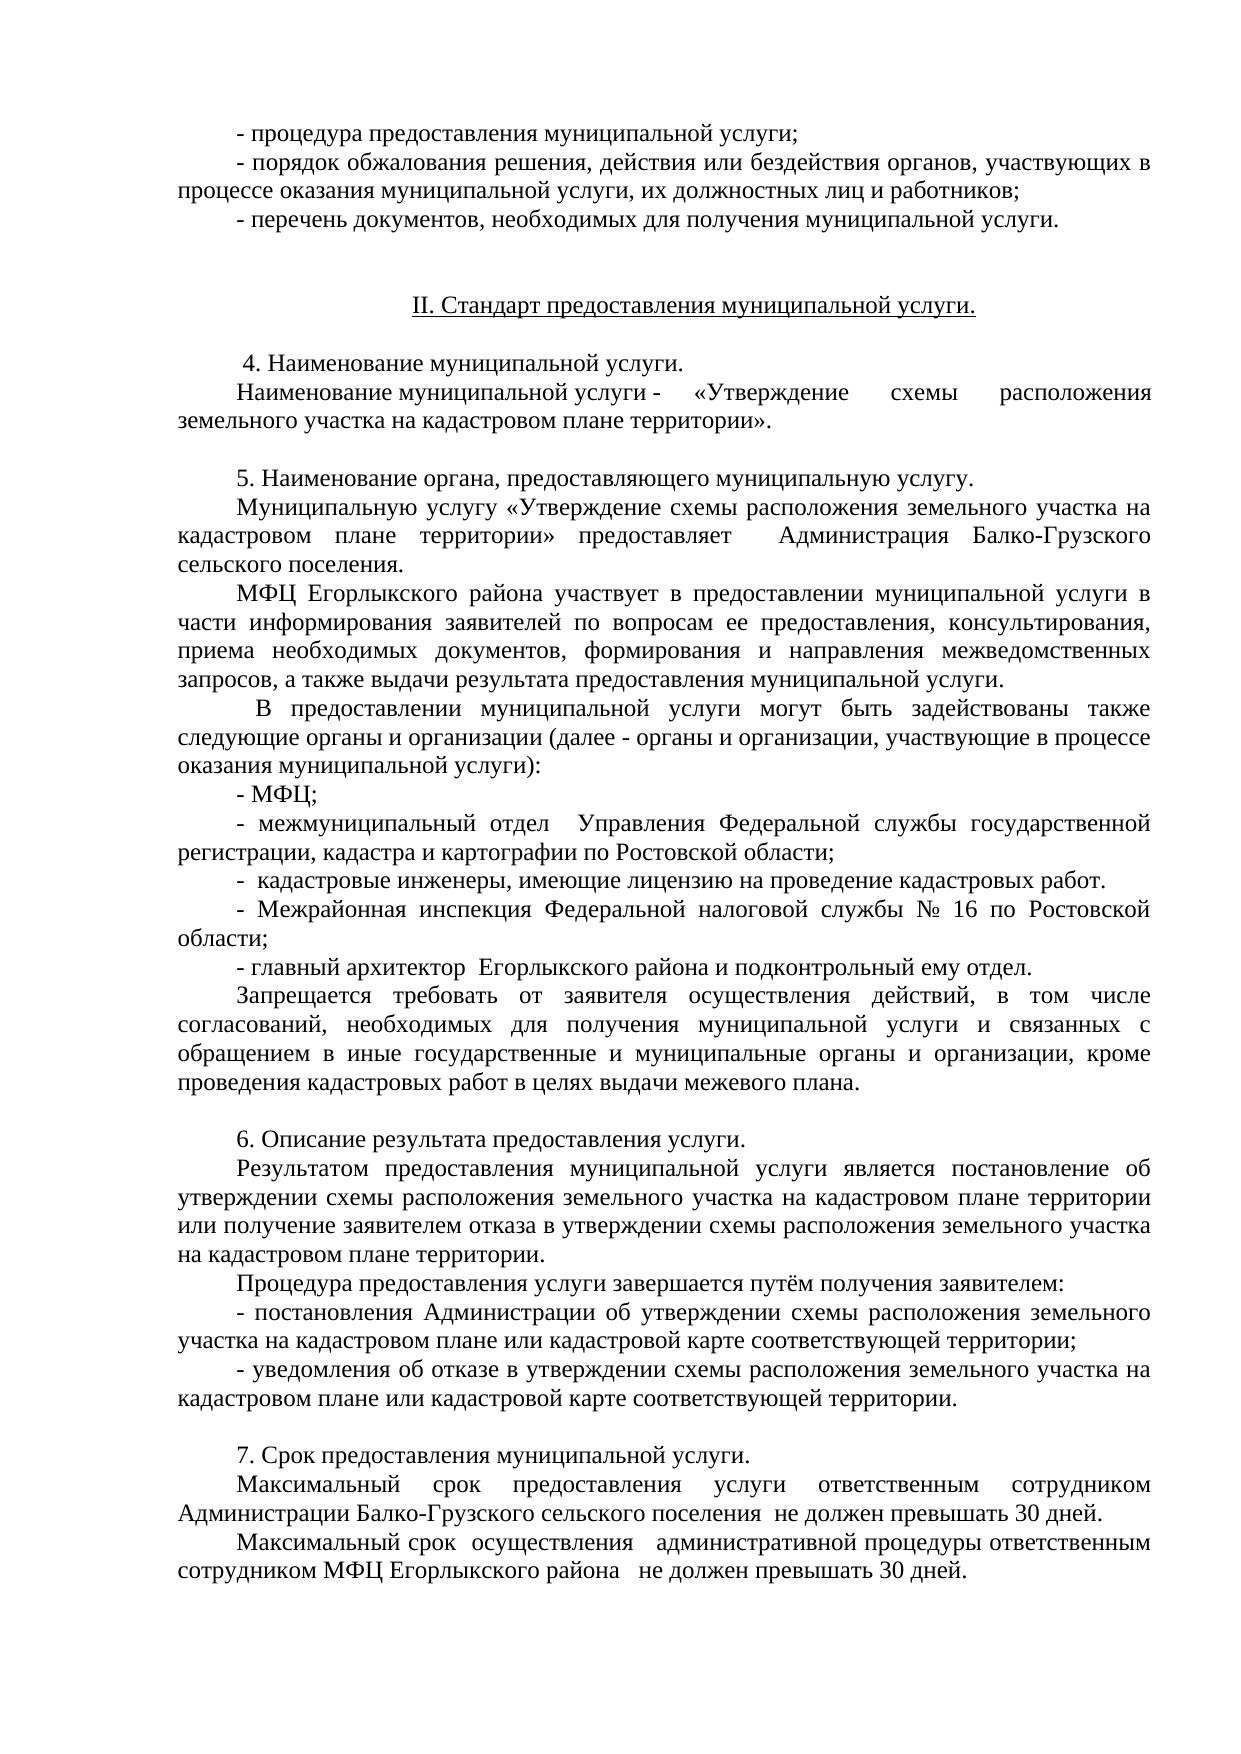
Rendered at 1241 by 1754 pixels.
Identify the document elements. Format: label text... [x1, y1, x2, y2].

text Наименование муниципальной услуги - «Утверждение схемы расположения земельного участка на кадастровом плане территории». [177, 377, 1152, 434]
text - перечень документов, необходимых для получения муниципальной услуги. [177, 204, 1152, 233]
text 7. Срок предоставления муниципальной услуги. [177, 1441, 1152, 1469]
text В предоставлении муниципальной услуги могут быть задействованы также следующие органы и организации (далее - органы и организации, участвующие в процессе оказания муниципальной услуги): [177, 693, 1152, 779]
text Процедура предоставления услуги завершается путём получения заявителем: [177, 1268, 1152, 1297]
text - Межрайонная инспекция Федеральной налоговой службы № 16 по Ростовской области; [177, 894, 1152, 952]
text 6. Описание результата предоставления услуги. [177, 1124, 1152, 1153]
text Результатом предоставления муниципальной услуги является постановление об утверждении схемы расположения земельного участка на кадастровом плане территории или получение заявителем отказа в утверждении схемы расположения земельного участка на кадастровом плане территории. [177, 1153, 1152, 1268]
text МФЦ Егорлыкского района участвует в предоставлении муниципальной услуги в части информирования заявителей по вопросам ее предоставления, консультирования, приема необходимых документов, формирования и направления межведомственных запросов, а также выдачи результата предоставления муниципальной услуги. [177, 578, 1152, 693]
text Запрещается требовать от заявителя осуществления действий, в том числе согласований, необходимых для получения муниципальной услуги и связанных с обращением в иные государственные и муниципальные органы и организации, кроме проведения кадастровых работ в целях выдачи межевого плана. [177, 981, 1152, 1096]
text Максимальный срок осуществления административной процедуры ответственным сотрудником МФЦ Егорлыкского района не должен превышать 30 дней. [177, 1527, 1152, 1584]
text - МФЦ; [177, 779, 1152, 808]
text - кадастровые инженеры, имеющие лицензию на проведение кадастровых работ. [177, 866, 1152, 894]
text - постановления Администрации об утверждении схемы расположения земельного участка на кадастровом плане или кадастровой карте соответствующей территории; [177, 1297, 1152, 1354]
text - межмуниципальный отдел Управления Федеральной службы государственной регистрации, кадастра и картографии по Ростовской области; [177, 808, 1152, 866]
text Муниципальную услугу «Утверждение схемы расположения земельного участка на кадастровом плане территории» предоставляет Администрация Балко-Грузского сельского поселения. [177, 492, 1152, 578]
text - уведомления об отказе в утверждении схемы расположения земельного участка на кадастровом плане или кадастровой карте соответствующей территории. [177, 1354, 1152, 1412]
text 5. Наименование органа, предоставляющего муниципальную услугу. [177, 463, 1152, 492]
text - процедура предоставления муниципальной услуги; [177, 118, 1152, 147]
text II. Стандарт предоставления муниципальной услуги. [177, 291, 1152, 319]
text Максимальный срок предоставления услуги ответственным сотрудником Администрации Балко-Грузского сельского поселения не должен превышать 30 дней. [177, 1469, 1152, 1527]
text 4. Наименование муниципальной услуги. [177, 348, 1152, 377]
text - главный архитектор Егорлыкского района и подконтрольный ему отдел. [177, 952, 1152, 981]
